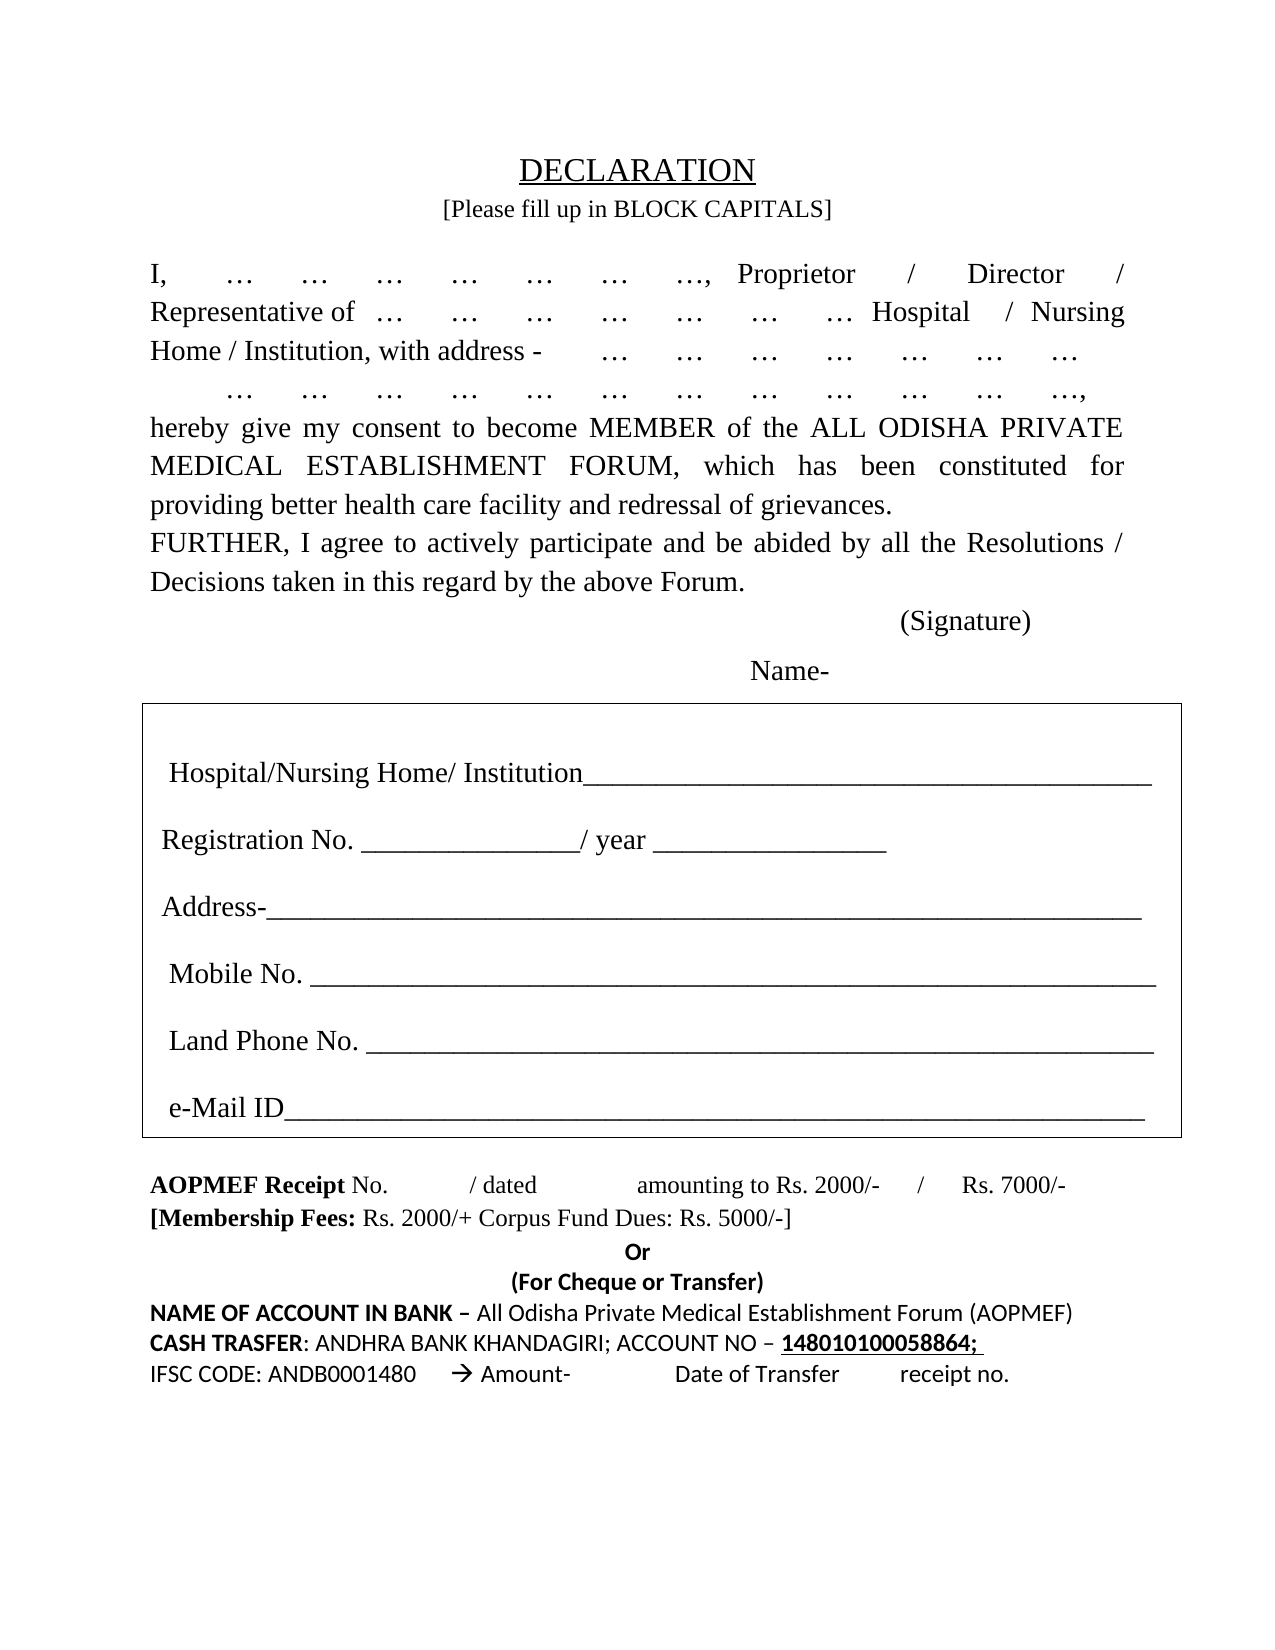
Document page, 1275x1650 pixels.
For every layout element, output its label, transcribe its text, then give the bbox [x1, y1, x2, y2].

text (For Cheque or Transfer) [150, 1267, 1125, 1297]
text I, … … … … … … …, Proprietor / Director / Representative of … … … … … … … Hospital / Nursing Home / Institution, with address - … … … … … … … … … … … … … … … … … … …, hereby give my consent to become MEMBER of the ALL ODISHA PRIVATE MEDICAL ESTABLISHMENT FORUM, which has been constituted for providing better health care facility and redressal of grievances. [150, 256, 1125, 521]
text NAME OF ACCOUNT IN BANK – All Odisha Private Medical Establishment Forum (AOPMEF) [150, 1297, 1125, 1328]
text (Signature) [825, 603, 1125, 636]
text [Membership Fees: Rs. 2000/+ Corpus Fund Dues: Rs. 5000/-] [150, 1203, 1125, 1232]
text CASH TRASFER: ANDHRA BANK KHANDAGIRI; ACCOUNT NO – 148010100058864; [150, 1328, 1125, 1358]
text Or [150, 1236, 1125, 1267]
text IFSC CODE: ANDB0001480 Amount- Date of Transfer receipt no. [150, 1358, 1125, 1389]
table_header Hospital/Nursing Home/ Institution_______________________________________ Registration No. _______________/ year ________________ Address-____________________________________________________________ Mobile No. __________________________________________________________ Land Phone No. ______________________________________________________ e-Mail ID___________________________________________________________ [143, 704, 1181, 1137]
text DECLARATION [150, 150, 1125, 188]
text [Please fill up in BLOCK CAPITALS] [150, 194, 1125, 223]
text FURTHER, I agree to actively participate and be abided by all the Resolutions / Decisions taken in this regard by the above Forum. [150, 526, 1125, 598]
text Name- [675, 653, 1125, 687]
text AOPMEF Receipt No. / dated amounting to Rs. 2000/- / Rs. 7000/- [150, 1170, 1125, 1199]
